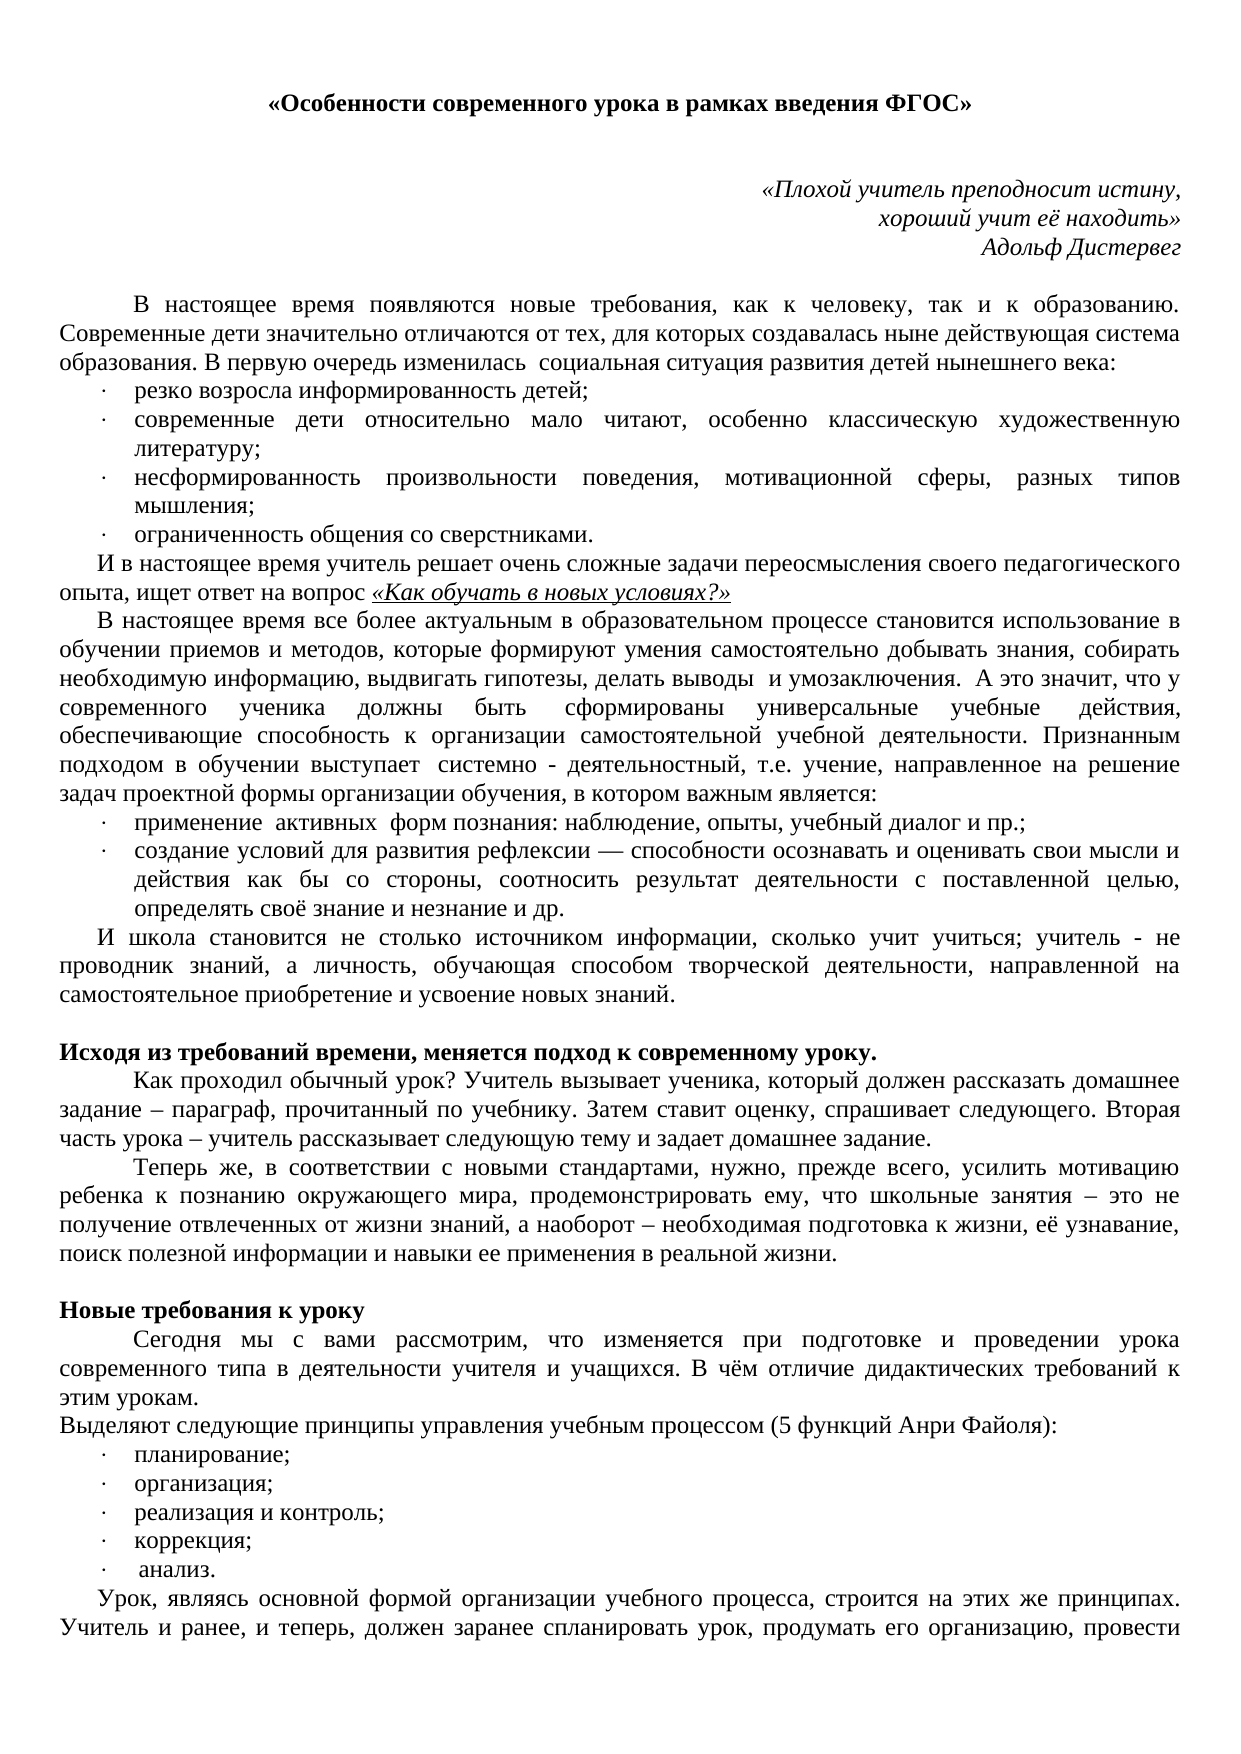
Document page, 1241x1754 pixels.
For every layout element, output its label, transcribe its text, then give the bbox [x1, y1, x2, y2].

text Новые требования к уроку [59, 1295, 1181, 1324]
text Адольф Дистервег [59, 232, 1181, 260]
text Сегодня мы с вами рассмотрим, что изменяется при подготовке и проведении урока современного типа в деятельности учителя и учащихся. В чём отличие дидактических требований к этим урокам. [59, 1324, 1181, 1410]
list ограниченность общения со сверстниками. [97, 519, 1181, 548]
list создание условий для развития рефлексии — способности осознавать и оценивать свои мысли и действия как бы со стороны, соотносить результат деятельности с поставленной целью, определять своё знание и незнание и др. [97, 835, 1181, 922]
list планирование; [97, 1439, 1181, 1468]
list современные дети относительно мало читают, особенно классическую художественную литературу; [97, 404, 1181, 462]
list несформированность произвольности поведения, мотивационной сферы, разных типов мышления; [97, 462, 1181, 519]
list применение активных форм познания: наблюдение, опыты, учебный диалог и пр.; [97, 807, 1181, 835]
text Исходя из требований времени, меняется подход к современному уроку. [59, 1037, 1181, 1065]
list коррекция; [97, 1525, 1181, 1554]
text «Особенности современного урока в рамках введения ФГОС» [59, 88, 1181, 117]
text хороший учит её находить» [59, 203, 1181, 232]
list организация; [97, 1468, 1181, 1497]
list анализ. [97, 1554, 1181, 1583]
text В настоящее время появляются новые требования, как к человеку, так и к образованию. Современные дети значительно отличаются от тех, для которых создавалась ныне действующая система образования. В первую очередь изменилась социальная ситуация развития детей нынешнего века: [59, 289, 1181, 375]
text Как проходил обычный урок? Учитель вызывает ученика, который должен рассказать домашнее задание – параграф, прочитанный по учебнику. Затем ставит оценку, спрашивает следующего. Вторая часть урока – учитель рассказывает следующую тему и задает домашнее задание. [59, 1065, 1181, 1152]
text В настоящее время все более актуальным в образовательном процессе становится использование в обучении приемов и методов, которые формируют умения самостоятельно добывать знания, собирать необходимую информацию, выдвигать гипотезы, делать выводы и умозаключения. А это значит, что у современного ученика должны быть сформированы универсальные учебные действия, обеспечивающие способность к организации самостоятельной учебной деятельности. Признанным подходом в обучении выступает системно - деятельностный, т.е. учение, направленное на решение задач проектной формы организации обучения, в котором важным является: [59, 605, 1181, 807]
text Выделяют следующие принципы управления учебным процессом (5 функций Анри Файоля): [59, 1410, 1181, 1439]
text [59, 1583, 1181, 1640]
text Теперь же, в соответствии с новыми стандартами, нужно, прежде всего, усилить мотивацию ребенка к познанию окружающего мира, продемонстрировать ему, что школьные занятия – это не получение отвлеченных от жизни знаний, а наоборот – необходимая подготовка к жизни, её узнавание, поиск полезной информации и навыки ее применения в реальной жизни. [59, 1152, 1181, 1267]
text И школа становится не столько источником информации, сколько учит учиться; учитель - не проводник знаний, а личность, обучающая способом творческой деятельности, направленной на самостоятельное приобретение и усвоение новых знаний. [59, 922, 1181, 1008]
text «Плохой учитель преподносит истину, [59, 174, 1181, 203]
list реализация и контроль; [97, 1497, 1181, 1525]
text И в настоящее время учитель решает очень сложные задачи переосмысления своего педагогического опыта, ищет ответ на вопрос «Как обучать в новых условиях?» [59, 548, 1181, 605]
list резко возросла информированность детей; [97, 375, 1181, 404]
